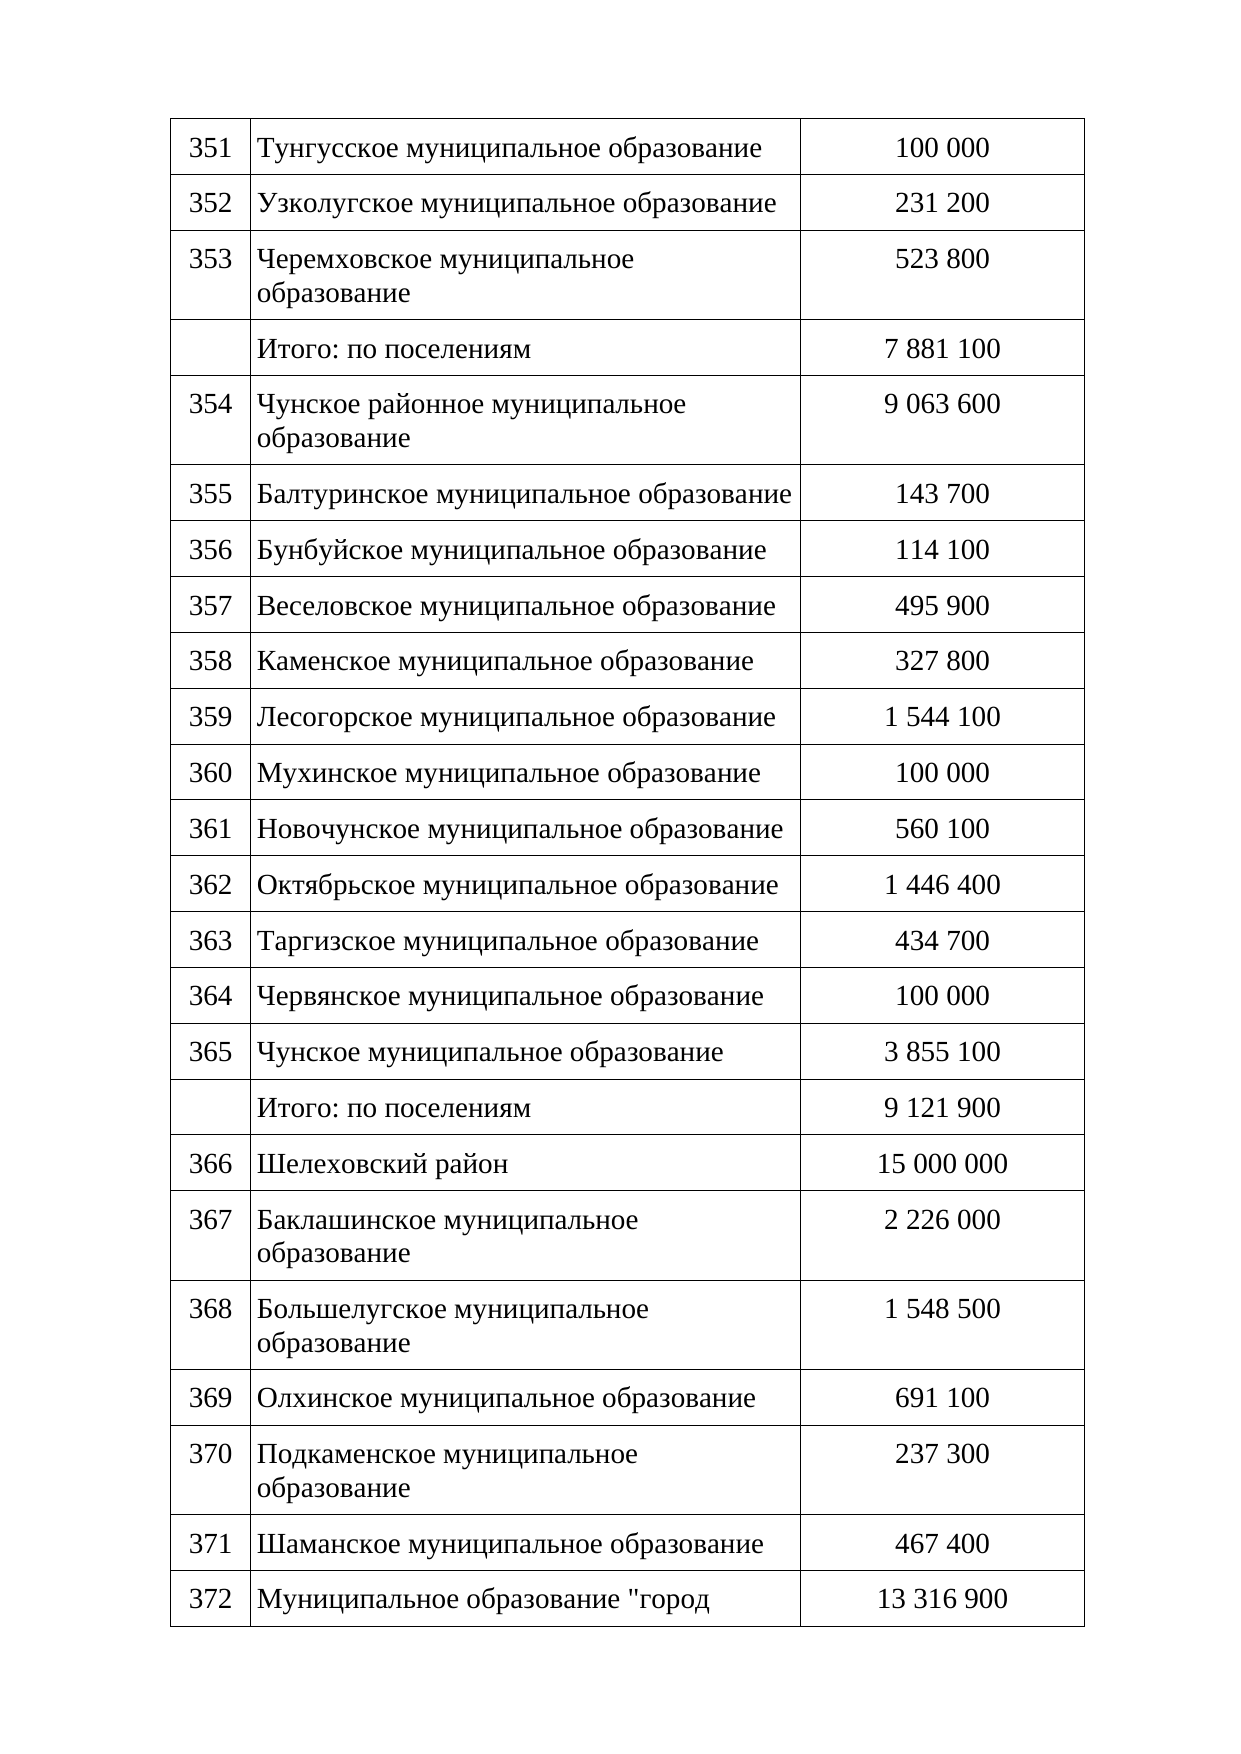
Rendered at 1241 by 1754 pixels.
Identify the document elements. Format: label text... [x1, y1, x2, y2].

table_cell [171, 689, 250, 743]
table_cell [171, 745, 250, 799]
table_cell Узколугское муниципальное образование [251, 175, 800, 230]
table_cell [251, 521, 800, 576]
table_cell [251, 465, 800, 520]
table_cell 351 [171, 119, 250, 174]
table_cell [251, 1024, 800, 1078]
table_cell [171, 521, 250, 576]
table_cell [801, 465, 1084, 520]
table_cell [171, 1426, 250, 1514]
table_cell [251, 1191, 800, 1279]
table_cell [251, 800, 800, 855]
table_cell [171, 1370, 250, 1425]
table_cell 355 [171, 465, 250, 520]
table_cell 352 [171, 175, 250, 230]
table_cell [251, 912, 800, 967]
table_cell 100 000 [801, 119, 1084, 174]
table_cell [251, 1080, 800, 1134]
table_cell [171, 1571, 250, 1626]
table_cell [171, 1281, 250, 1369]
table_cell 353 [171, 231, 250, 319]
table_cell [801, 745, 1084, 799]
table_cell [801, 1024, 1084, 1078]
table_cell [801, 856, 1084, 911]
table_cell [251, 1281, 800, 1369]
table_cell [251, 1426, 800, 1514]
table_cell 523 800 [801, 231, 1084, 319]
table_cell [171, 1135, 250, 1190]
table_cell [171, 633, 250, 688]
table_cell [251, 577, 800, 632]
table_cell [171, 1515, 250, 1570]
table_cell 354 [171, 376, 250, 464]
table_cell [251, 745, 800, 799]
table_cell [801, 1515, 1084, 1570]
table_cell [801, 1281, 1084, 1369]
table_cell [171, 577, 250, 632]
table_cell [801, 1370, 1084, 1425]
table_cell Тунгусское муниципальное образование [251, 119, 800, 174]
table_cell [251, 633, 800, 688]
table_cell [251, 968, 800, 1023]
table_cell Итого: по поселениям [251, 320, 800, 375]
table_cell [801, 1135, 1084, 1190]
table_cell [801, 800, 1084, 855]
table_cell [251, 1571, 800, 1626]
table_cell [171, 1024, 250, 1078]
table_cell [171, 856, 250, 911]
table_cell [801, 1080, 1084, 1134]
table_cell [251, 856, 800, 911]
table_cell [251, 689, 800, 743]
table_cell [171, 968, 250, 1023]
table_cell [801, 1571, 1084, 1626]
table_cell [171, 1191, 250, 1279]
table_cell 231 200 [801, 175, 1084, 230]
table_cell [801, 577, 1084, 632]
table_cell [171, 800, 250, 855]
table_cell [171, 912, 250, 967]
table_cell 7 881 100 [801, 320, 1084, 375]
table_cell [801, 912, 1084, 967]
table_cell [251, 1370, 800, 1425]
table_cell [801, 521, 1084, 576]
table_cell [171, 320, 250, 375]
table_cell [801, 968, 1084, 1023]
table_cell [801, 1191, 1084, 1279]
table_cell 9 063 600 [801, 376, 1084, 464]
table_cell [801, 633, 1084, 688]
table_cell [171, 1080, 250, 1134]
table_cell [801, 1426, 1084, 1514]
table_cell Чунское районное муниципальное образование [251, 376, 800, 464]
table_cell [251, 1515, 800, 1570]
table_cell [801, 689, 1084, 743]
table_cell Черемховское муниципальное образование [251, 231, 800, 319]
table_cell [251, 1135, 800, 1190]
